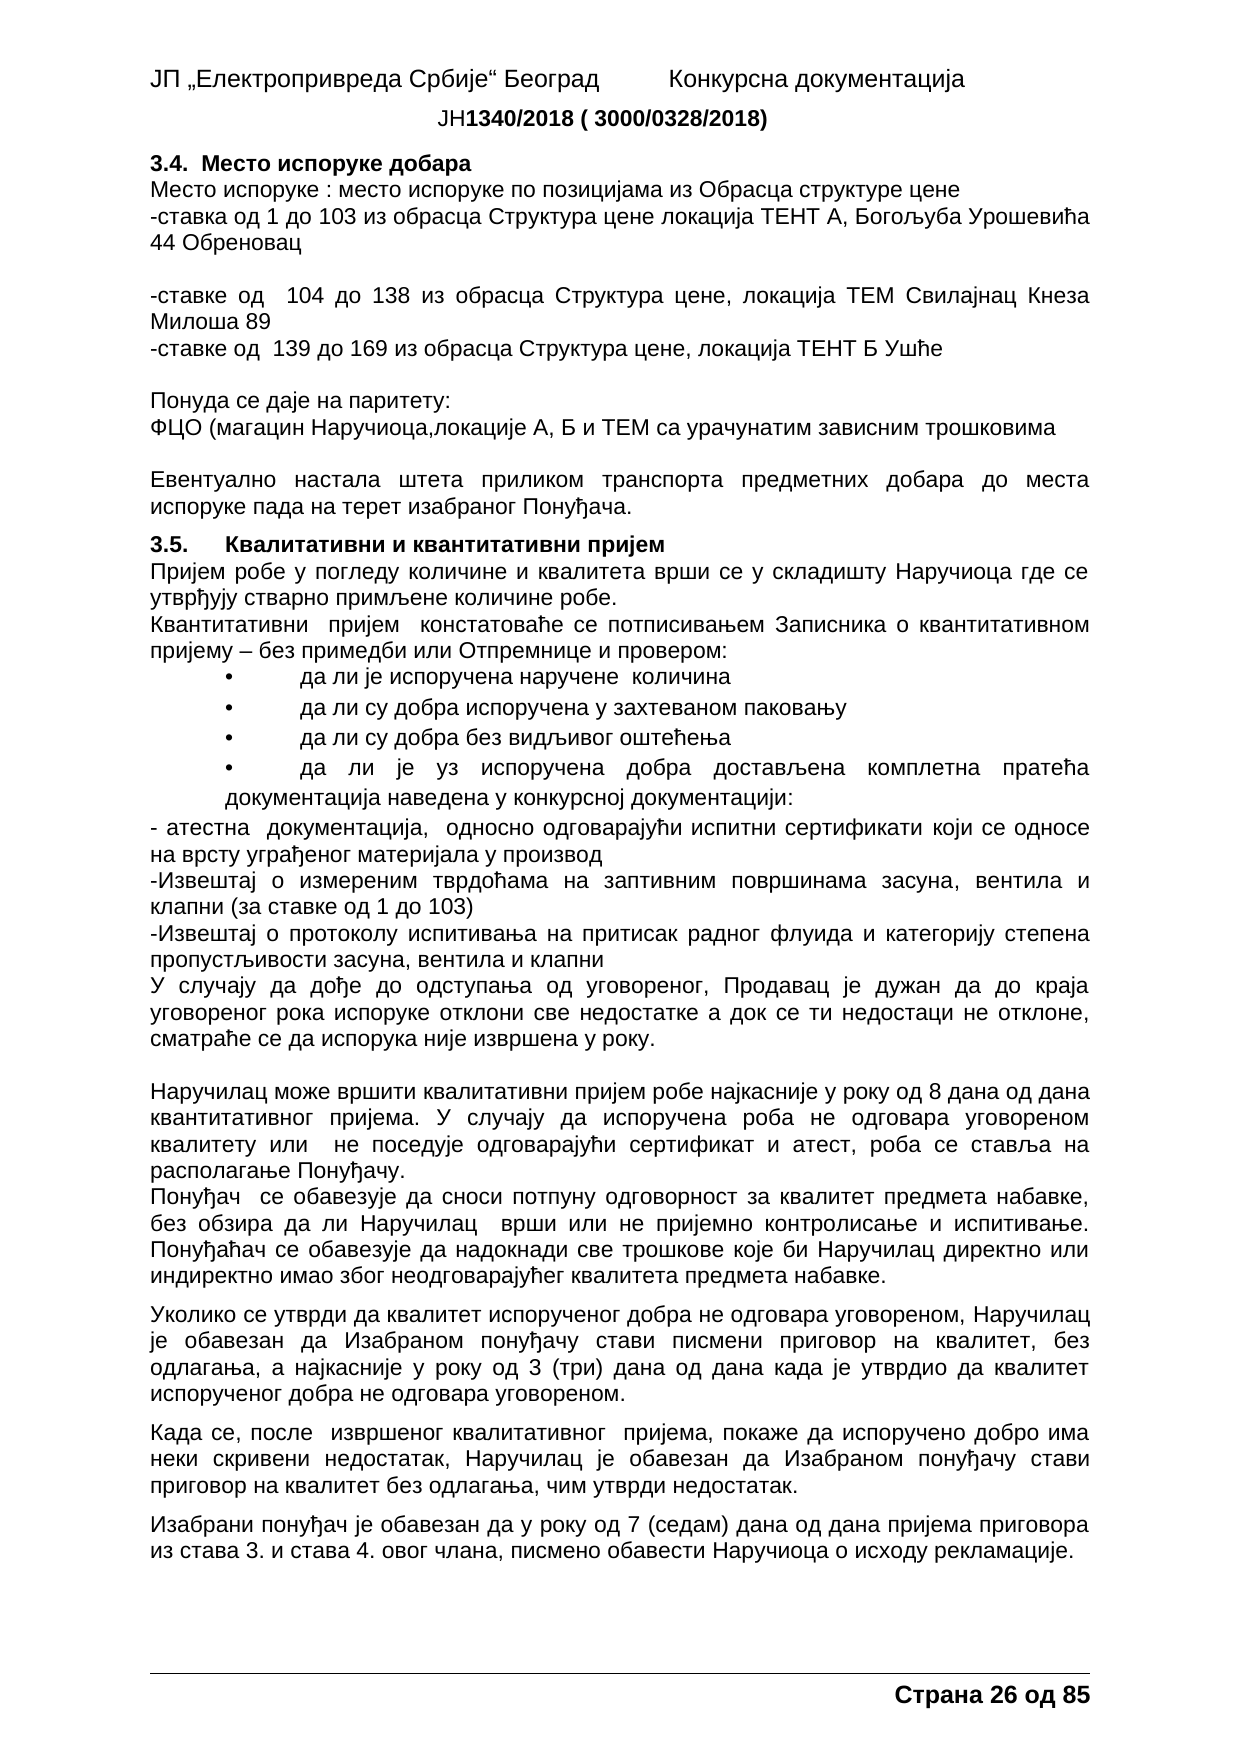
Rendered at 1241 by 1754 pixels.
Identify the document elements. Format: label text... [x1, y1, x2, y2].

text Наручилац може вршити квалитативни пријем робе најкасније у року од 8 дана од дана квантитативног пријема. У случају да испоручена роба не одговара уговореном квалитету или не поседује одговарајући сертификат и атест, роба се ставља на располагање Понуђачу. [150, 1078, 1090, 1183]
text Евентуално настала штета приликом транспорта предметних добара до места испоруке пада на терет изабраног Понуђача. [150, 466, 1090, 519]
list -Извештај о измереним тврдоћама на заптивним површинама засуна, вентила и клапни (за ставке од 1 до 103) [150, 867, 1090, 920]
text -ставке од 139 до 169 из обрасца Структура цене, локација ТЕНТ Б Ушће [150, 334, 1090, 361]
text Понуда се даје на паритету: [150, 387, 1090, 413]
text Квантитативни пријем констатоваће се потписивањем Записника о квантитативном пријему – без примедби или Отпремнице и провером: [150, 611, 1090, 663]
list -Извештај о протоколу испитивања на притисак радног флуида и категорију степена пропустљивости засуна, вентила и клапни [150, 920, 1090, 972]
list - атестна документација, односно одговарајући испитни сертификати који се односе на врсту уграђеног материјала у производ [150, 814, 1090, 867]
list • да ли су добра без видљивог оштећења [225, 724, 1090, 750]
text Место испоруке : место испоруке по позицијама из Обрасца структуре цене [150, 176, 1090, 203]
list • да ли су добра испоручена у захтеваном паковању [225, 693, 1090, 720]
subtitle Квалитативни и квантитативни пријем [150, 531, 1090, 558]
text -ставка од 1 до 103 из обрасца Структура цене локација ТЕНТ А, Богољуба Урошевића 44 Обреновац [150, 203, 1090, 255]
subtitle 3.4. Место испоруке добара [150, 150, 1090, 176]
text Изабрани понуђач је обавезан да у року од 7 (седам) дана од дана пријема приговора из става 3. и става 4. овог члана, писмено обавести Наручиоца о исходу рекламације. [150, 1511, 1090, 1563]
text Пријем робе у погледу количине и квалитета врши се у складишту Наручиоца где се утврђују стварно примљене количине робе. [150, 558, 1090, 611]
list Понуђач се обавезује да сноси потпуну одговорност за квалитет предмета набавке, без обзира да ли Наручилац врши или не пријемно контролисање и испитивање. Понуђаћач се обавезује да надокнади све трошкове које би Наручилац директно или индиректно имао због неодговарајућег квалитета предмета набавке. [150, 1183, 1090, 1289]
text Када се, после извршеног квалитативног пријема, покаже да испоручено добро има неки скривени недостатак, Наручилац је обавезан да Изабраном понуђачу стави приговор на квалитет без одлагања, чим утврди недостатак. [150, 1419, 1090, 1498]
text -ставке од 104 до 138 из обрасца Структура цене, локација ТЕМ Свилајнац Кнеза Милоша 89 [150, 282, 1090, 334]
list • да ли је уз испоручена добра достављена комплетна пратећа документација наведена у конкурсној документацији: [225, 754, 1090, 810]
text Уколико се утврди да квалитет испорученог добра не одговара уговореном, Наручилац је обавезан да Изабраном понуђачу стави писмени приговор на квалитет, без одлагања, а најкасније у року од 3 (три) дана од дана кадa је утврдио да квалитет испорученог добра не одговара уговореном. [150, 1301, 1090, 1407]
text ФЦО (магацин Наручиоца,локације А, Б и ТЕМ са урачунатим зависним трошковима [150, 413, 1090, 440]
list • да ли је испоручена наручене количина [225, 663, 1090, 689]
text У случају да дође до одступања од уговореног, Продавац је дужан да до краја уговореног рока испоруке отклони све недостатке а док се ти недостаци не отклоне, сматраће се да испорука није извршена у року. [150, 972, 1090, 1051]
